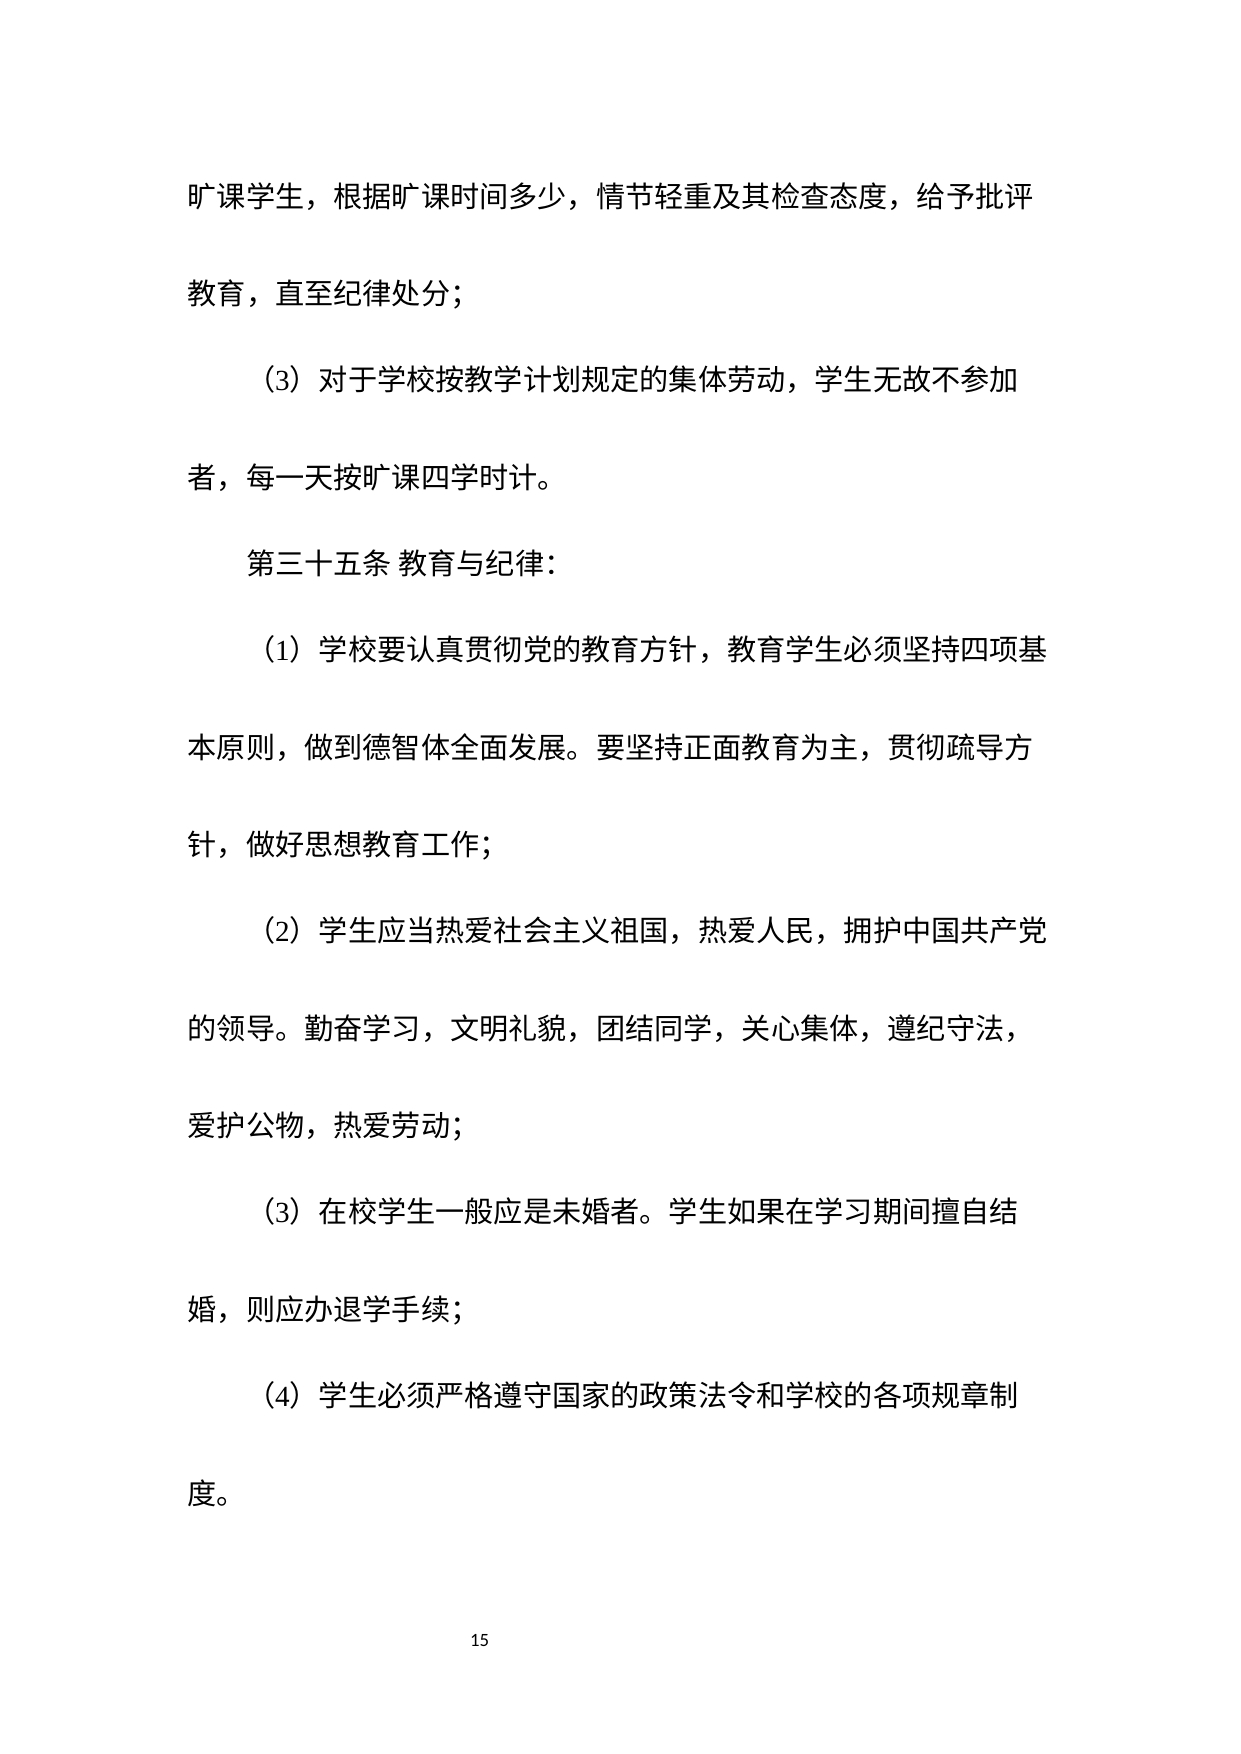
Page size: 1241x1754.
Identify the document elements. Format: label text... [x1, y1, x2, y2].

text （3）对于学校按教学计划规定的集体劳动，学生无故不参加者，每一天按旷课四学时计。 [187, 346, 1053, 508]
text （4）学生必须严格遵守国家的政策法令和学校的各项规章制度。 [187, 1361, 1053, 1524]
text （1）学校要认真贯彻党的教育方针，教育学生必须坚持四项基本原则，做到德智体全面发展。要坚持正面教育为主，贯彻疏导方针，做好思想教育工作； [187, 615, 1053, 875]
text （2）学生应当热爱社会主义祖国，热爱人民，拥护中国共产党的领导。勤奋学习，文明礼貌，团结同学，关心集体，遵纪守法，爱护公物，热爱劳动； [187, 897, 1053, 1157]
text （3）在校学生一般应是未婚者。学生如果在学习期间擅自结婚，则应办退学手续； [187, 1178, 1053, 1340]
text 第三十五条 教育与纪律： [187, 529, 1053, 594]
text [187, 162, 1053, 324]
